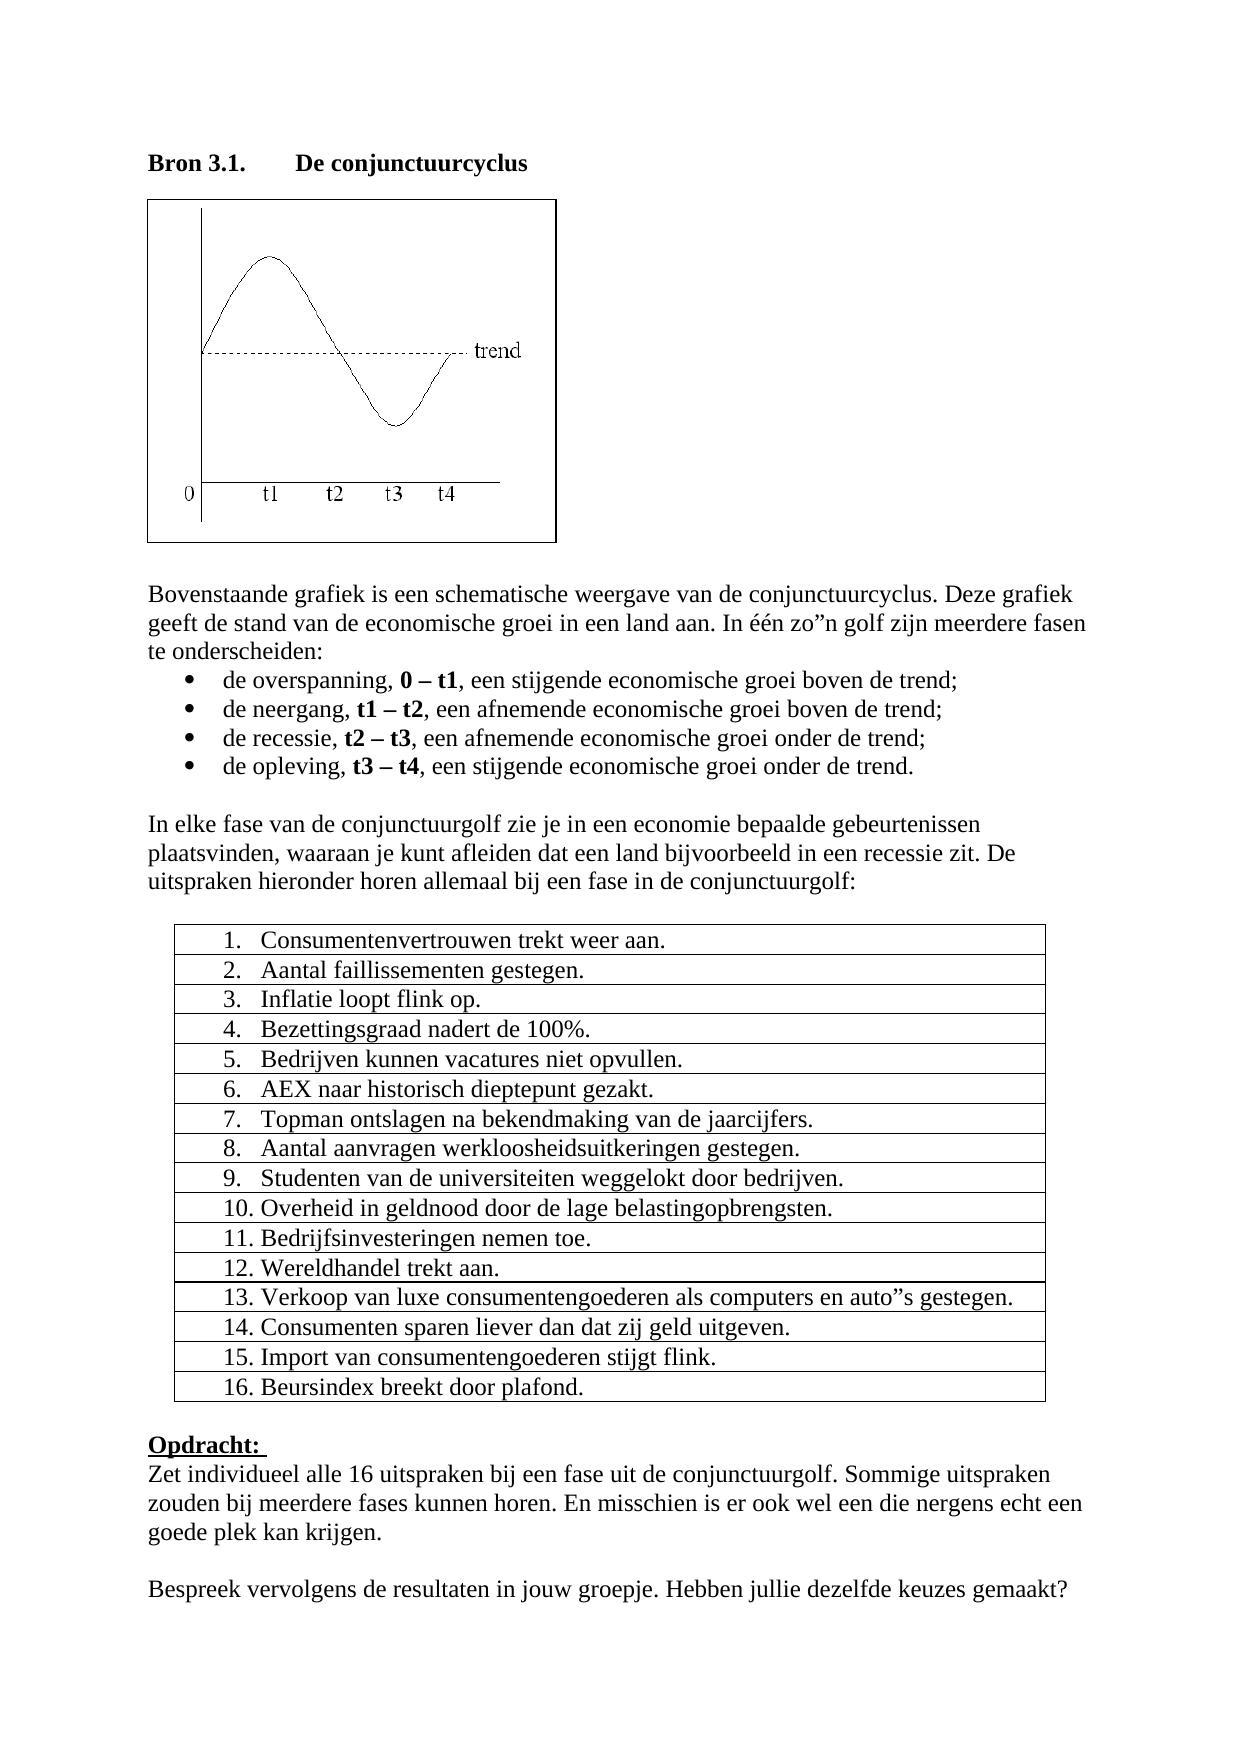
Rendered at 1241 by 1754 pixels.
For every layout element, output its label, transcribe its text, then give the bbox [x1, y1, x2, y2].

table_cell Aantal faillissementen gestegen. [175, 955, 1045, 983]
table_cell Bedrijven kunnen vacatures niet opvullen. [175, 1044, 1045, 1073]
list de recessie, t2 – t3, een afnemende economische groei onder de trend; [185, 723, 1093, 751]
table_cell Beursindex breekt door plafond. [175, 1372, 1045, 1401]
table_cell Aantal aanvragen werkloosheidsuitkeringen gestegen. [175, 1134, 1045, 1162]
text Opdracht: [148, 1430, 1093, 1459]
text Bron 3.1. De conjunctuurcyclus [148, 148, 1093, 176]
table_cell Bezettingsgraad nadert de 100%. [175, 1014, 1045, 1043]
table_cell Inflatie loopt flink op. [175, 985, 1045, 1013]
table_cell Wereldhandel trekt aan. [175, 1253, 1045, 1281]
picture [162, 207, 540, 534]
table_cell Topman ontslagen na bekendmaking van de jaarcijfers. [175, 1104, 1045, 1132]
text Bovenstaande grafiek is een schematische weergave van de conjunctuurcyclus. Deze grafiek geeft de stand van de economische groei in een land aan. In één zo”n golf zijn meerdere fasen te onderscheiden: [148, 579, 1093, 665]
table_cell Studenten van de universiteiten weggelokt door bedrijven. [175, 1163, 1045, 1192]
list de opleving, t3 – t4, een stijgende economische groei onder de trend. [185, 751, 1093, 780]
table_cell Verkoop van luxe consumentengoederen als computers en auto”s gestegen. [175, 1283, 1045, 1311]
list de neergang, t1 – t2, een afnemende economische groei boven de trend; [185, 694, 1093, 723]
table_cell Import van consumentengoederen stijgt flink. [175, 1342, 1045, 1371]
table_cell Overheid in geldnood door de lage belastingopbrengsten. [175, 1193, 1045, 1222]
table_cell Consumenten sparen liever dan dat zij geld uitgeven. [175, 1312, 1045, 1341]
list de overspanning, 0 – t1, een stijgende economische groei boven de trend; [185, 665, 1093, 694]
table_cell AEX naar historisch dieptepunt gezakt. [175, 1074, 1045, 1103]
text In elke fase van de conjunctuurgolf zie je in een economie bepaalde gebeurtenissen plaatsvinden, waaraan je kunt afleiden dat een land bijvoorbeeld in een recessie zit. De uitspraken hieronder horen allemaal bij een fase in de conjunctuurgolf: [148, 809, 1093, 895]
table_header Consumentenvertrouwen trekt weer aan. [175, 925, 1045, 954]
table_cell Bedrijfsinvesteringen nemen toe. [175, 1223, 1045, 1252]
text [148, 1459, 1093, 1603]
